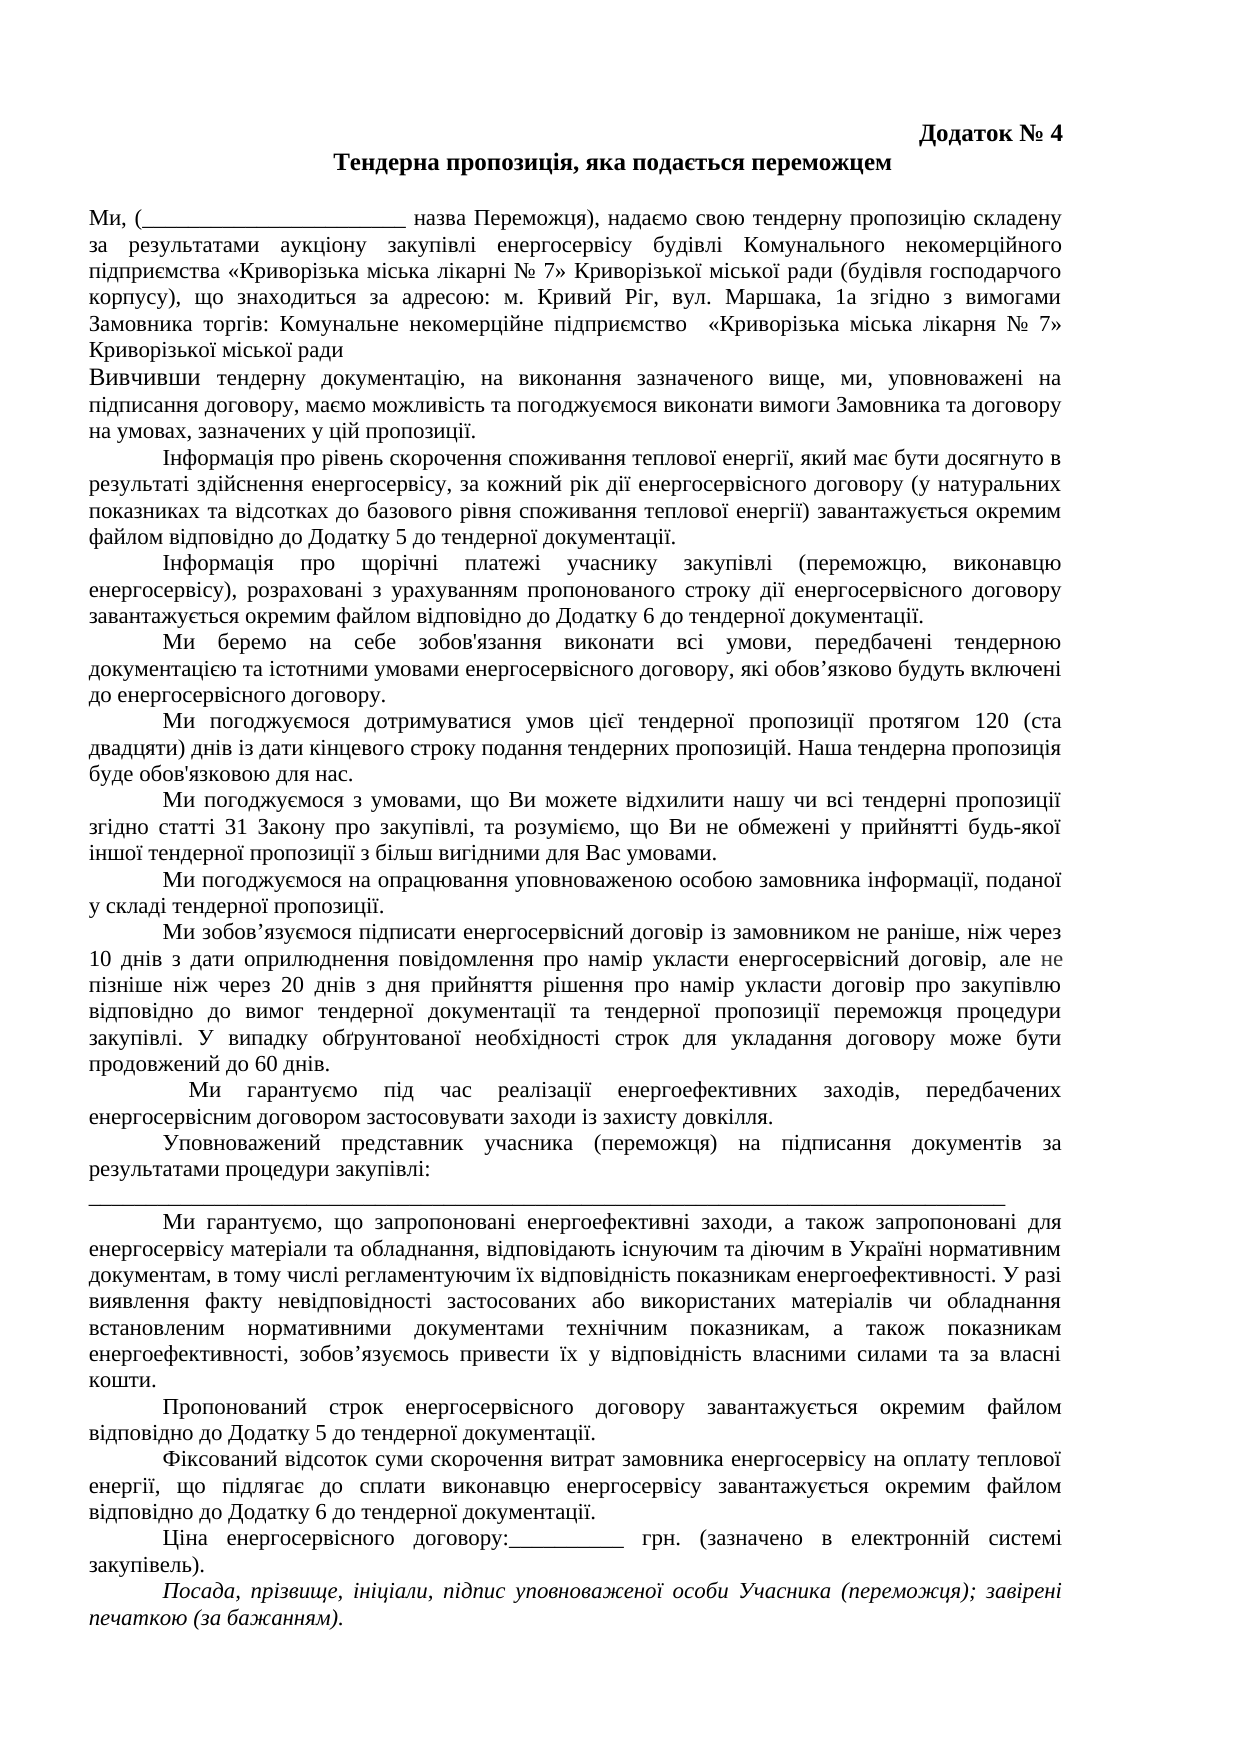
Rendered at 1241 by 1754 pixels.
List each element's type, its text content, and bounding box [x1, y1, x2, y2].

text Пропонований строк енергосервісного договору завантажується окремим файлом відповідно до Додатку 5 до тендерної документації. [88, 1393, 1063, 1445]
text Ми зобов’язуємося підписати енергосервісний договір із замовником не раніше, ніж через 10 днів з дати оприлюднення повідомлення про намір укласти енергосервісний договір, але не пізніше ніж через 20 днів з дня прийняття рішення про намір укласти договір про закупівлю відповідно до вимог тендерної документації та тендерної пропозиції переможця процедури закупівлі. У випадку обґрунтованої необхідності строк для укладання договору може бути продовжений до 60 днів. [88, 918, 1063, 1076]
text Посада, прізвище, ініціали, підпис уповноваженої особи Учасника (переможця); завірені печаткою (за бажанням). [88, 1577, 1063, 1630]
text ________________________________________________________________________________ [88, 1182, 1063, 1208]
text Ми погоджуємося дотримуватися умов цієї тендерної пропозиції протягом 120 (ста двадцяти) днів із дати кінцевого строку подання тендерних пропозицій. Наша тендерна пропозиція буде обов'язковою для нас. [88, 707, 1063, 787]
text Фіксований відсоток суми скорочення витрат замовника енергосервісу на оплату теплової енергії, що підлягає до сплати виконавцю енергосервісу завантажується окремим файлом відповідно до Додатку 6 до тендерної документації. [88, 1445, 1063, 1524]
text Уповноважений представник учасника (переможця) на підписання документів за результатами процедури закупівлі: [88, 1129, 1063, 1182]
text Вивчивши тендерну документацію, на виконання зазначеного вище, ми, уповноважені на підписання договору, маємо можливість та погоджуємося виконати вимоги Замовника та договору на умовах, зазначених у цій пропозиції. [88, 362, 1063, 444]
text Інформація про щорічні платежі учаснику закупівлі (переможцю, виконавцю енергосервісу), розраховані з урахуванням пропонованого строку дії енергосервісного договору завантажується окремим файлом відповідно до Додатку 6 до тендерної документації. [88, 549, 1063, 628]
text Ми, (_______________________ назва Переможця), надаємо свою тендерну пропозицію складену за результатами аукціону закупівлі енергосервісу будівлі Комунального некомерційного підприємства «Криворізька міська лікарні № 7» Криворізької міської ради (будівля господарчого корпусу), що знаходиться за адресою: м. Кривий Ріг, вул. Маршака, 1а згідно з вимогами Замовника торгів: Комунальне некомерційне підприємство «Криворізька міська лікарня № 7» Криворізької міської ради [88, 204, 1063, 362]
text Тендерна пропозиція, яка подається переможцем [88, 147, 1063, 176]
text Ми погоджуємося з умовами, що Ви можете відхилити нашу чи всі тендерні пропозиції згідно статті 31 Закону про закупівлі, та розуміємо, що Ви не обмежені у прийнятті будь-якої іншої тендерної пропозиції з більш вигідними для Вас умовами. [88, 787, 1063, 866]
text Ми гарантуємо, що запропоновані енергоефективні заходи, а також запропоновані для енергосервісу матеріали та обладнання, відповідають існуючим та діючим в Україні нормативним документам, в тому числі регламентуючим їх відповідність показникам енергоефективності. У разі виявлення факту невідповідності застосованих або використаних матеріалів чи обладнання встановленим нормативними документами технічним показникам, а також показникам енергоефективності, зобов’язуємось привести їх у відповідність власними силами та за власні кошти. [88, 1208, 1063, 1393]
text Ми гарантуємо під час реалізації енергоефективних заходів, передбачених енергосервісним договором застосовувати заходи із захисту довкілля. [88, 1076, 1063, 1129]
text Ми беремо на себе зобов'язання виконати всі умови, передбачені тендерною документацією та істотними умовами енергосервісного договору, які обов’язково будуть включені до енергосервісного договору. [88, 628, 1063, 707]
text Інформація про рівень скорочення споживання теплової енергії, який має бути досягнуто в результаті здійснення енергосервісу, за кожний рік дії енергосервісного договору (у натуральних показниках та відсотках до базового рівня споживання теплової енергії) завантажується окремим файлом відповідно до Додатку 5 до тендерної документації. [88, 444, 1063, 549]
text Ми погоджуємося на опрацювання уповноваженою особою замовника інформації, поданої у складі тендерної пропозиції. [88, 866, 1063, 918]
text Ціна енергосервісного договору:__________ грн. (зазначено в електронній системі закупівель). [88, 1524, 1063, 1577]
text Додаток № 4 [88, 118, 1063, 147]
